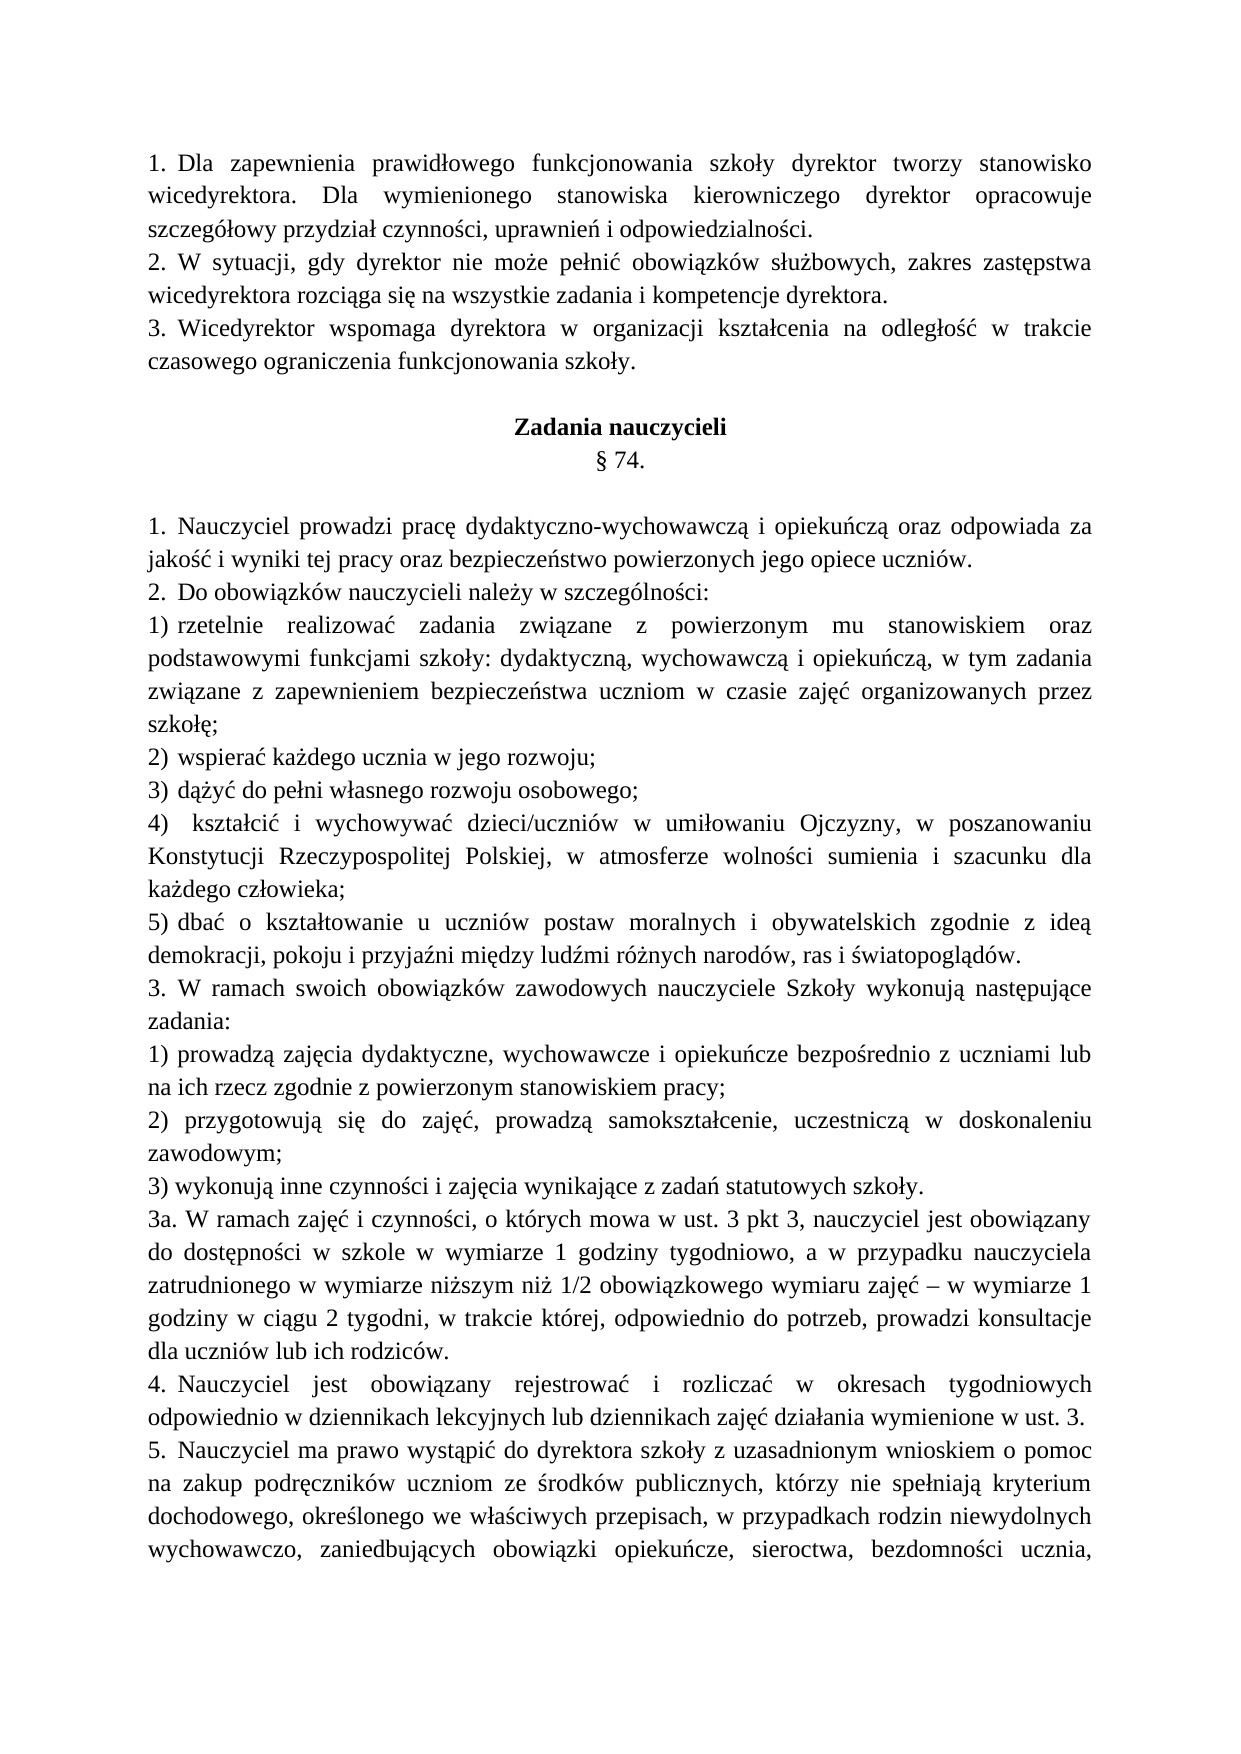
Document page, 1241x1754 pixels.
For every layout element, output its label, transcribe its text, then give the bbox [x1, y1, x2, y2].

text Zadania nauczycieli [148, 412, 1093, 441]
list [148, 1435, 1093, 1563]
list Wicedyrektor wspomaga dyrektora w organizacji kształcenia na odległość w trakcie czasowego ograniczenia funkcjonowania szkoły. [148, 313, 1093, 374]
list W sytuacji, gdy dyrektor nie może pełnić obowiązków służbowych, zakres zastępstwa wicedyrektora rozciąga się na wszystkie zadania i kompetencje dyrektora. [148, 247, 1093, 308]
list Dla zapewnienia prawidłowego funkcjonowania szkoły dyrektor tworzy stanowisko wicedyrektora. Dla wymienionego stanowiska kierowniczego dyrektor opracowuje szczegółowy przydział czynności, uprawnień i odpowiedzialności. [148, 148, 1093, 242]
list rzetelnie realizować zadania związane z powierzonym mu stanowiskiem oraz podstawowymi funkcjami szkoły: dydaktyczną, wychowawczą i opiekuńczą, w tym zadania związane z zapewnieniem bezpieczeństwa uczniom w czasie zajęć organizowanych przez szkołę; [148, 610, 1093, 738]
list dążyć do pełni własnego rozwoju osobowego; [148, 775, 1093, 804]
text 3) wykonują inne czynności i zajęcia wynikające z zadań statutowych szkoły. [148, 1171, 1093, 1200]
text 1) prowadzą zajęcia dydaktyczne, wychowawcze i opiekuńcze bezpośrednio z uczniami lub na ich rzecz zgodnie z powierzonym stanowiskiem pracy; [148, 1039, 1093, 1101]
list dbać o kształtowanie u uczniów postaw moralnych i obywatelskich zgodnie z ideą demokracji, pokoju i przyjaźni między ludźmi różnych narodów, ras i światopoglądów. [148, 907, 1093, 969]
text 3a. W ramach zajęć i czynności, o których mowa w ust. 3 pkt 3, nauczyciel jest obowiązany do dostępności w szkole w wymiarze 1 godziny tygodniowo, a w przypadku nauczyciela zatrudnionego w wymiarze niższym niż 1/2 obowiązkowego wymiaru zajęć – w wymiarze 1 godziny w ciągu 2 tygodni, w trakcie której, odpowiednio do potrzeb, prowadzi konsultacje dla uczniów lub ich rodziców. [148, 1204, 1093, 1365]
text 2) przygotowują się do zajęć, prowadzą samokształcenie, uczestniczą w doskonaleniu zawodowym; [148, 1105, 1093, 1167]
list W ramach swoich obowiązków zawodowych nauczyciele Szkoły wykonują następujące zadania: [148, 973, 1093, 1035]
text § 74. [148, 445, 1093, 473]
list Do obowiązków nauczycieli należy w szczególności: [148, 577, 1093, 606]
list wspierać każdego ucznia w jego rozwoju; [148, 742, 1093, 771]
list Nauczyciel jest obowiązany rejestrować i rozliczać w okresach tygodniowych odpowiednio w dziennikach lekcyjnych lub dziennikach zajęć działania wymienione w ust. 3. [148, 1369, 1093, 1431]
list Nauczyciel prowadzi pracę dydaktyczno-wychowawczą i opiekuńczą oraz odpowiada za jakość i wyniki tej pracy oraz bezpieczeństwo powierzonych jego opiece uczniów. [148, 511, 1093, 573]
list kształcić i wychowywać dzieci/uczniów w umiłowaniu Ojczyzny, w poszanowaniu Konstytucji Rzeczypospolitej Polskiej, w atmosferze wolności sumienia i szacunku dla każdego człowieka; [148, 808, 1093, 903]
